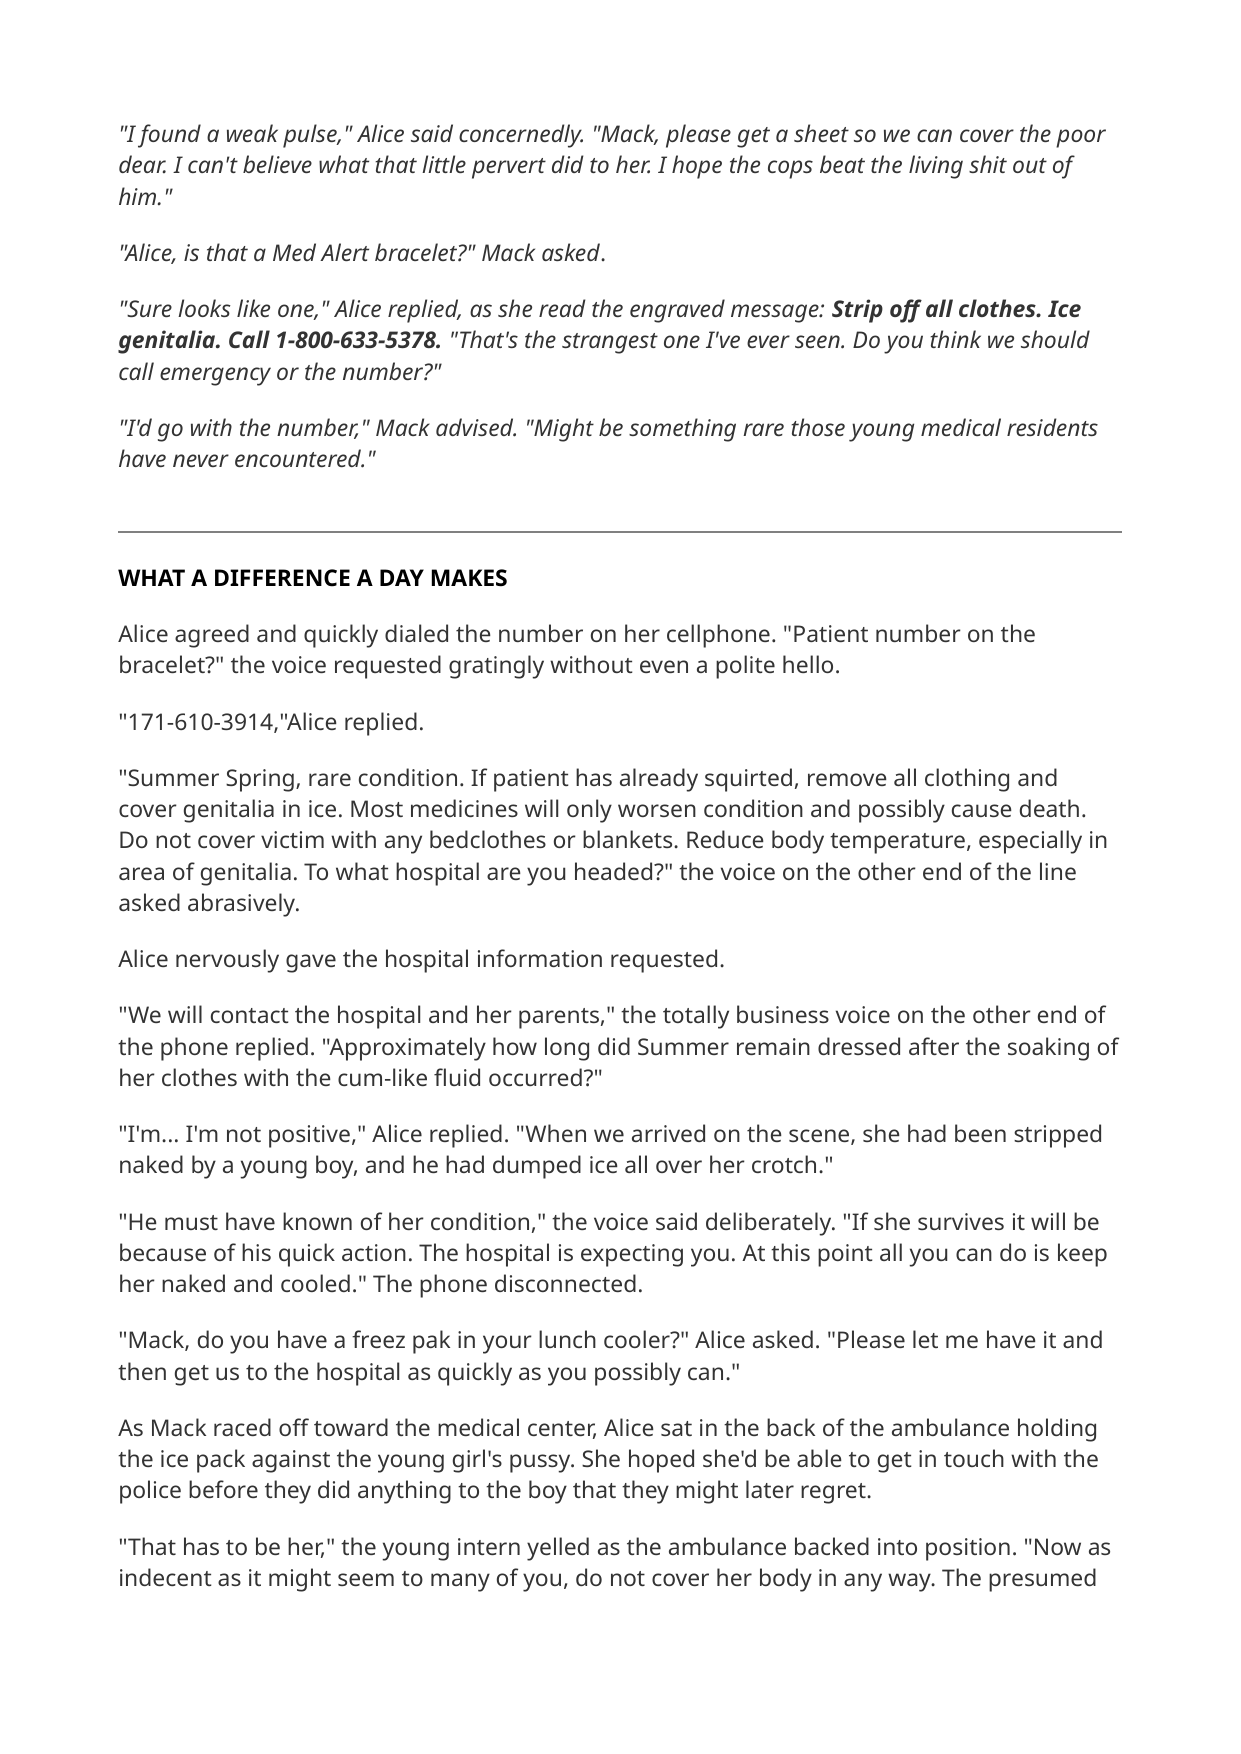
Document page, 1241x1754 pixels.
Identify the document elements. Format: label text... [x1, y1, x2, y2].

text "171-610-3914,"Alice replied. [118, 705, 1122, 737]
text "I found a weak pulse," Alice said concernedly. "Mack, please get a sheet so we can cover the poor dear. I can't believe what that little pervert did to her. I hope the cops beat the living shit out of him." [118, 118, 1122, 212]
text "Sure looks like one," Alice replied, as she read the engraved message: Strip off all clothes. Ice genitalia. Call 1-800-633-5378. "That's the strangest one I've ever seen. Do you think we should call emergency or the number?" [118, 293, 1122, 387]
text Alice nervously gave the hospital information requested. [118, 943, 1122, 974]
text Alice agreed and quickly dialed the number on her cellphone. "Patient number on the bracelet?" the voice requested gratingly without even a polite hello. [118, 618, 1122, 680]
text "Mack, do you have a freez pak in your lunch cooler?" Alice asked. "Please let me have it and then get us to the hospital as quickly as you possibly can." [118, 1324, 1122, 1387]
text "I'm... I'm not positive," Alice replied. "When we arrived on the scene, she had been stripped naked by a young boy, and he had dumped ice all over her crotch." [118, 1118, 1122, 1180]
text As Mack raced off toward the medical center, Alice sat in the back of the ambulance holding the ice pack against the young girl's pussy. She hoped she'd be able to get in touch with the police before they did anything to the boy that they might later regret. [118, 1412, 1122, 1505]
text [118, 1530, 1122, 1593]
text "Summer Spring, rare condition. If patient has already squirted, remove all clothing and cover genitalia in ice. Most medicines will only worsen condition and possibly cause death. Do not cover victim with any bedclothes or blankets. Reduce body temperature, especially in area of genitalia. To what hospital are you headed?" the voice on the other end of the line asked abrasively. [118, 762, 1122, 918]
text "He must have known of her condition," the voice said deliberately. "If she survives it will be because of his quick action. The hospital is expecting you. At this point all you can do is keep her naked and cooled." The phone disconnected. [118, 1205, 1122, 1299]
text WHAT A DIFFERENCE A DAY MAKES [118, 562, 1122, 593]
text "I'd go with the number," Mack advised. "Might be something rare those young medical residents have never encountered." [118, 412, 1122, 474]
text "Alice, is that a Med Alert bracelet?" Mack asked. [118, 237, 1122, 268]
text "We will contact the hospital and her parents," the totally business voice on the other end of the phone replied. "Approximately how long did Summer remain dressed after the soaking of her clothes with the cum-like fluid occurred?" [118, 999, 1122, 1093]
